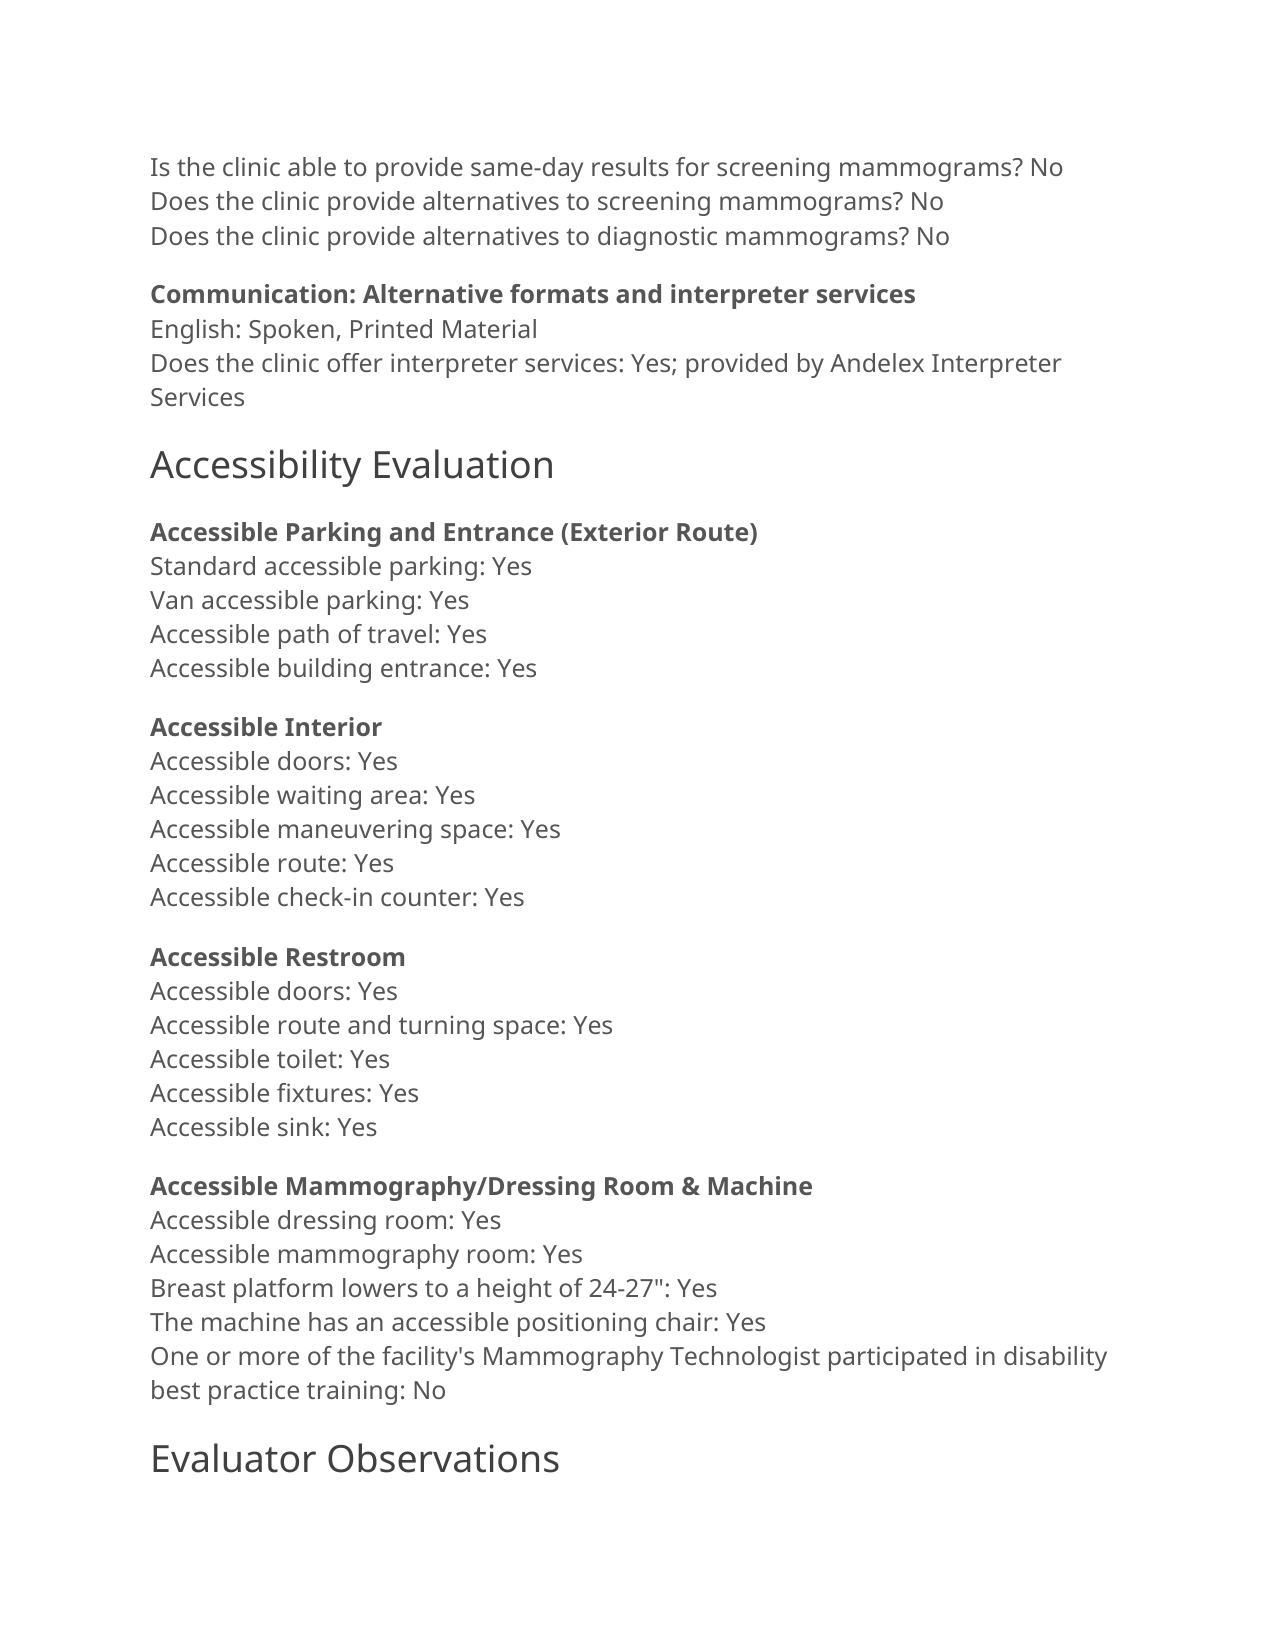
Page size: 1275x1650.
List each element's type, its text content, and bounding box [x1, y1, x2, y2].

text Communication: Alternative formats and interpreter services English: Spoken, Printed Material Does the clinic offer interpreter services: Yes; provided by Andelex Interpreter Services [150, 277, 1125, 413]
text Evaluator Observations [150, 1432, 1125, 1483]
text Accessible Parking and Entrance (Exterior Route) Standard accessible parking: Yes Van accessible parking: Yes Accessible path of travel: Yes Accessible building entrance: Yes [150, 514, 1125, 685]
text Accessibility Evaluation [150, 438, 1125, 489]
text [150, 150, 1125, 252]
text Accessible Mammography/Dressing Room & Machine Accessible dressing room: Yes Accessible mammography room: Yes Breast platform lowers to a height of 24-27": Yes The machine has an accessible positioning chair: Yes One or more of the facility's Mammography Technologist participated in disability best practice training: No [150, 1168, 1125, 1407]
text Accessible Interior Accessible doors: Yes Accessible waiting area: Yes Accessible maneuvering space: Yes Accessible route: Yes Accessible check-in counter: Yes [150, 710, 1125, 914]
text Accessible Restroom Accessible doors: Yes Accessible route and turning space: Yes Accessible toilet: Yes Accessible fixtures: Yes Accessible sink: Yes [150, 939, 1125, 1143]
